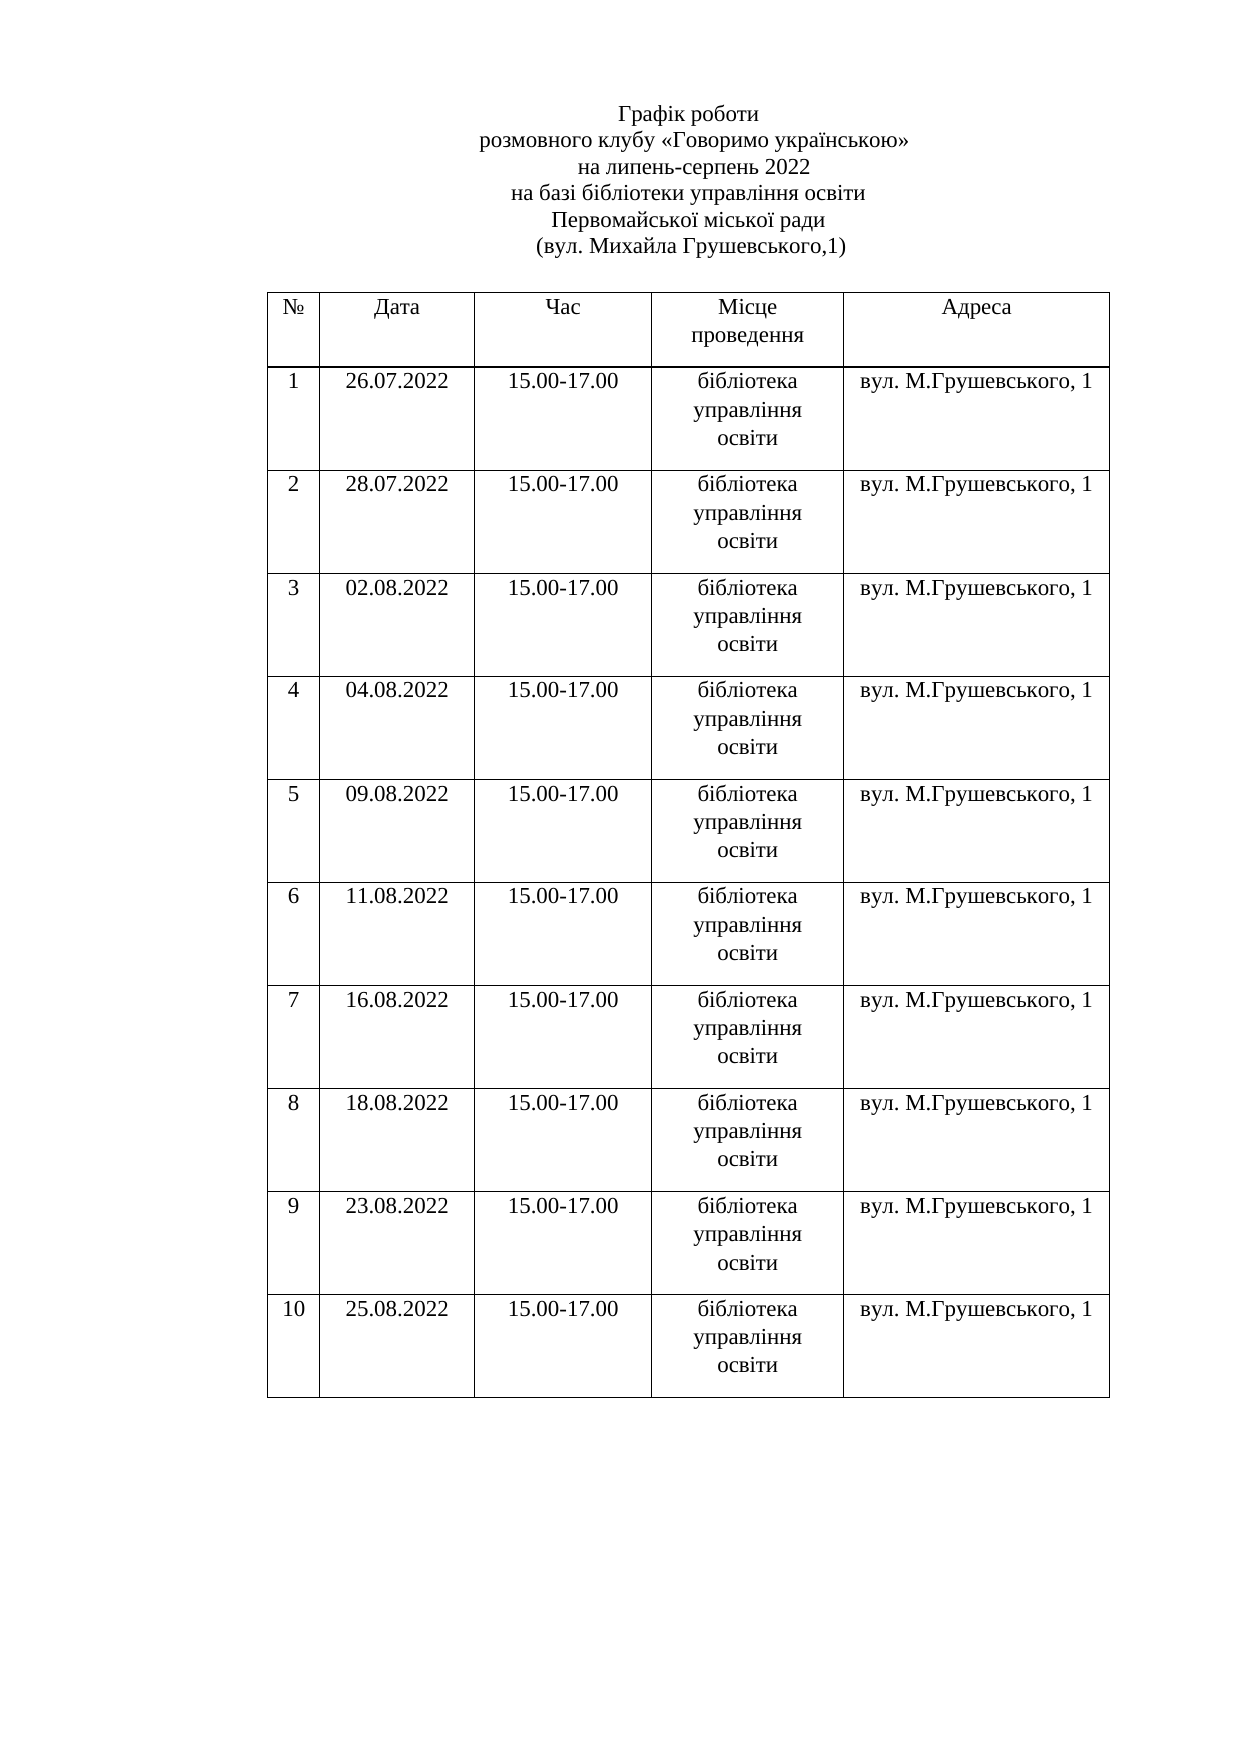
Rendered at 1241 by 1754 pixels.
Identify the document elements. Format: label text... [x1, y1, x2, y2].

table_cell вул. М.Грушевського, 1 [844, 780, 1109, 882]
text розмовного клубу «Говоримо українською» [219, 127, 1158, 153]
table_cell вул. М.Грушевського, 1 [844, 1192, 1109, 1294]
text (вул. Михайла Грушевського,1) [219, 232, 1158, 258]
table_cell бібліотека управління освіти [652, 1192, 843, 1294]
table_cell 09.08.2022 [320, 780, 474, 882]
text Первомайської міської ради [219, 206, 1158, 232]
table_cell 28.07.2022 [320, 471, 474, 572]
table_header Адреса [844, 293, 1109, 366]
table_header Місце проведення [652, 293, 843, 366]
table_cell 23.08.2022 [320, 1192, 474, 1294]
table_cell вул. М.Грушевського, 1 [844, 1295, 1109, 1397]
table_cell вул. М.Грушевського, 1 [844, 677, 1109, 778]
table_cell бібліотека управління освіти [652, 574, 843, 676]
table_cell 5 [268, 780, 319, 882]
table_cell 10 [268, 1295, 319, 1397]
table_cell 4 [268, 677, 319, 778]
table_cell 26.07.2022 [320, 368, 474, 469]
table_cell 18.08.2022 [320, 1089, 474, 1191]
table_cell 25.08.2022 [320, 1295, 474, 1397]
table_cell 04.08.2022 [320, 677, 474, 778]
text на липень-серпень 2022 [219, 153, 1158, 179]
table_cell бібліотека управління освіти [652, 1295, 843, 1397]
table_cell 7 [268, 986, 319, 1088]
table_cell вул. М.Грушевського, 1 [844, 986, 1109, 1088]
text Графік роботи [219, 100, 1158, 127]
table_cell вул. М.Грушевського, 1 [844, 883, 1109, 984]
table_cell 15.00-17.00 [475, 1192, 651, 1294]
table_cell 15.00-17.00 [475, 986, 651, 1088]
table_cell вул. М.Грушевського, 1 [844, 574, 1109, 676]
table_cell 15.00-17.00 [475, 883, 651, 984]
table_cell 2 [268, 471, 319, 572]
table_cell вул. М.Грушевського, 1 [844, 368, 1109, 469]
table_cell 15.00-17.00 [475, 677, 651, 778]
table_cell 9 [268, 1192, 319, 1294]
table_cell вул. М.Грушевського, 1 [844, 471, 1109, 572]
table_cell 11.08.2022 [320, 883, 474, 984]
table_cell 15.00-17.00 [475, 1295, 651, 1397]
table_cell бібліотека управління освіти [652, 780, 843, 882]
table_header Час [475, 293, 651, 366]
text на базі бібліотеки управління освіти [219, 179, 1158, 206]
table_cell бібліотека управління освіти [652, 471, 843, 572]
table_cell 02.08.2022 [320, 574, 474, 676]
table_cell 15.00-17.00 [475, 471, 651, 572]
table_cell вул. М.Грушевського, 1 [844, 1089, 1109, 1191]
table_cell 6 [268, 883, 319, 984]
table_header № [268, 293, 319, 366]
table_cell 15.00-17.00 [475, 368, 651, 469]
table_cell 8 [268, 1089, 319, 1191]
table_cell 15.00-17.00 [475, 1089, 651, 1191]
table_cell 15.00-17.00 [475, 780, 651, 882]
table_cell 1 [268, 368, 319, 469]
table_cell 15.00-17.00 [475, 574, 651, 676]
table_header Дата [320, 293, 474, 366]
table_cell бібліотека управління освіти [652, 986, 843, 1088]
table_cell бібліотека управління освіти [652, 1089, 843, 1191]
table_cell 3 [268, 574, 319, 676]
table_cell 16.08.2022 [320, 986, 474, 1088]
table_cell бібліотека управління освіти [652, 368, 843, 469]
table_cell бібліотека управління освіти [652, 677, 843, 778]
table_cell бібліотека управління освіти [652, 883, 843, 984]
